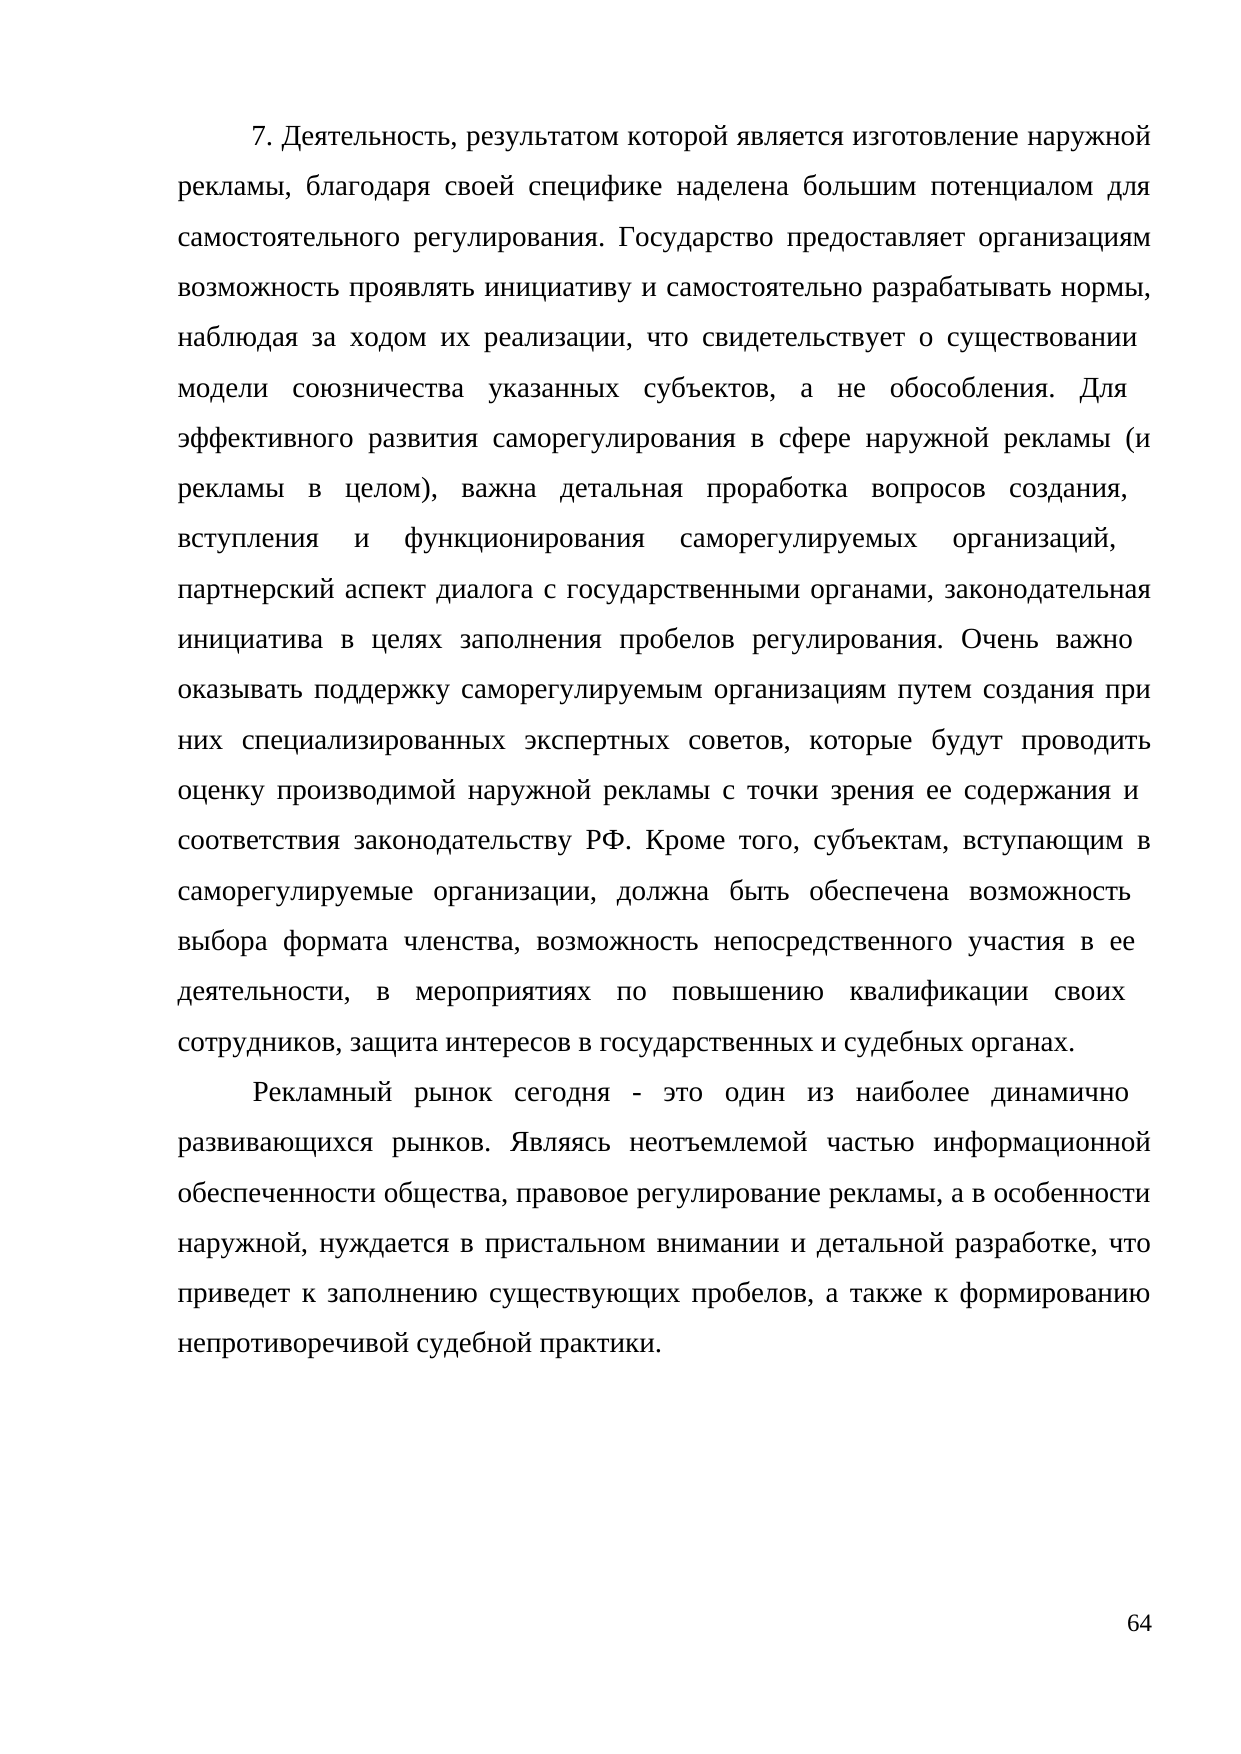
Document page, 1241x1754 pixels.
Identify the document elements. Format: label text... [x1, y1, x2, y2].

text Рекламный рынок сегодня - это один из наиболее динамично развивающихся рынков. Являясь неотъемлемой частью информационной обеспеченности общества, правовое регулирование рекламы, а в особенности наружной, нуждается в пристальном внимании и детальной разработке, что приведет к заполнению существующих пробелов, а также к формированию непротиворечивой судебной практики. [177, 1074, 1152, 1359]
text 7. Деятельность, результатом которой является изготовление наружной рекламы, благодаря своей специфике наделена большим потенциалом для самостоятельного регулирования. Государство предоставляет организациям возможность проявлять инициативу и самостоятельно разрабатывать нормы, наблюдая за ходом их реализации, что свидетельствует о существовании модели союзничества указанных субъектов, а не обособления. Для эффективного развития саморегулирования в сфере наружной рекламы (и рекламы в целом), важна детальная проработка вопросов создания, вступления и функционирования саморегулируемых организаций, партнерский аспект диалога с государственными органами, законодательная инициатива в целях заполнения пробелов регулирования. Очень важно оказывать поддержку саморегулируемым организациям путем создания при них специализированных экспертных советов, которые будут проводить оценку производимой наружной рекламы с точки зрения ее содержания и соответствия законодательству РФ. Кроме того, субъектам, вступающим в саморегулируемые организации, должна быть обеспечена возможность выбора формата членства, возможность непосредственного участия в ее деятельности, в мероприятиях по повышению квалификации своих сотрудников, защита интересов в государственных и судебных органах. [177, 118, 1152, 1057]
